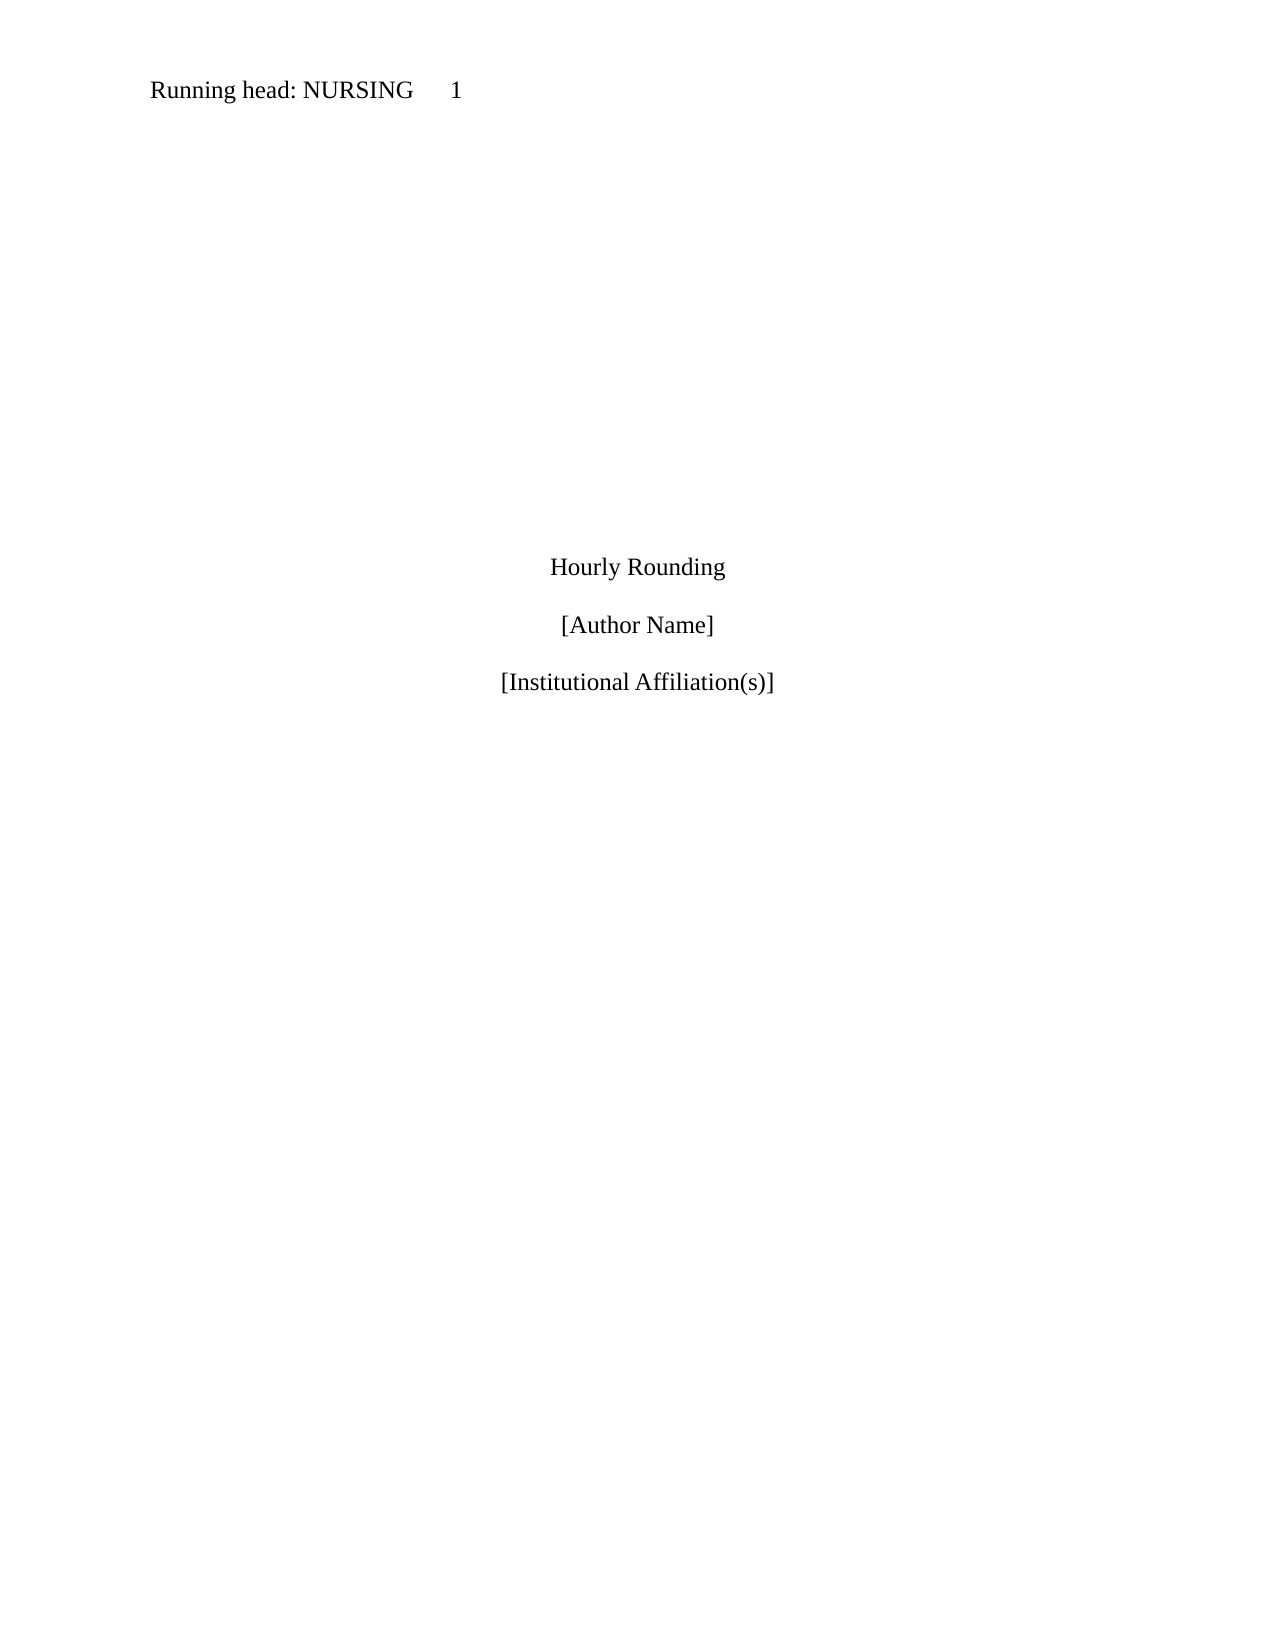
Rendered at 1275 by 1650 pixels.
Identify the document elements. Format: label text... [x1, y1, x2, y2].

title Hourly Rounding [150, 552, 1125, 581]
title [Author Name] [150, 610, 1125, 639]
